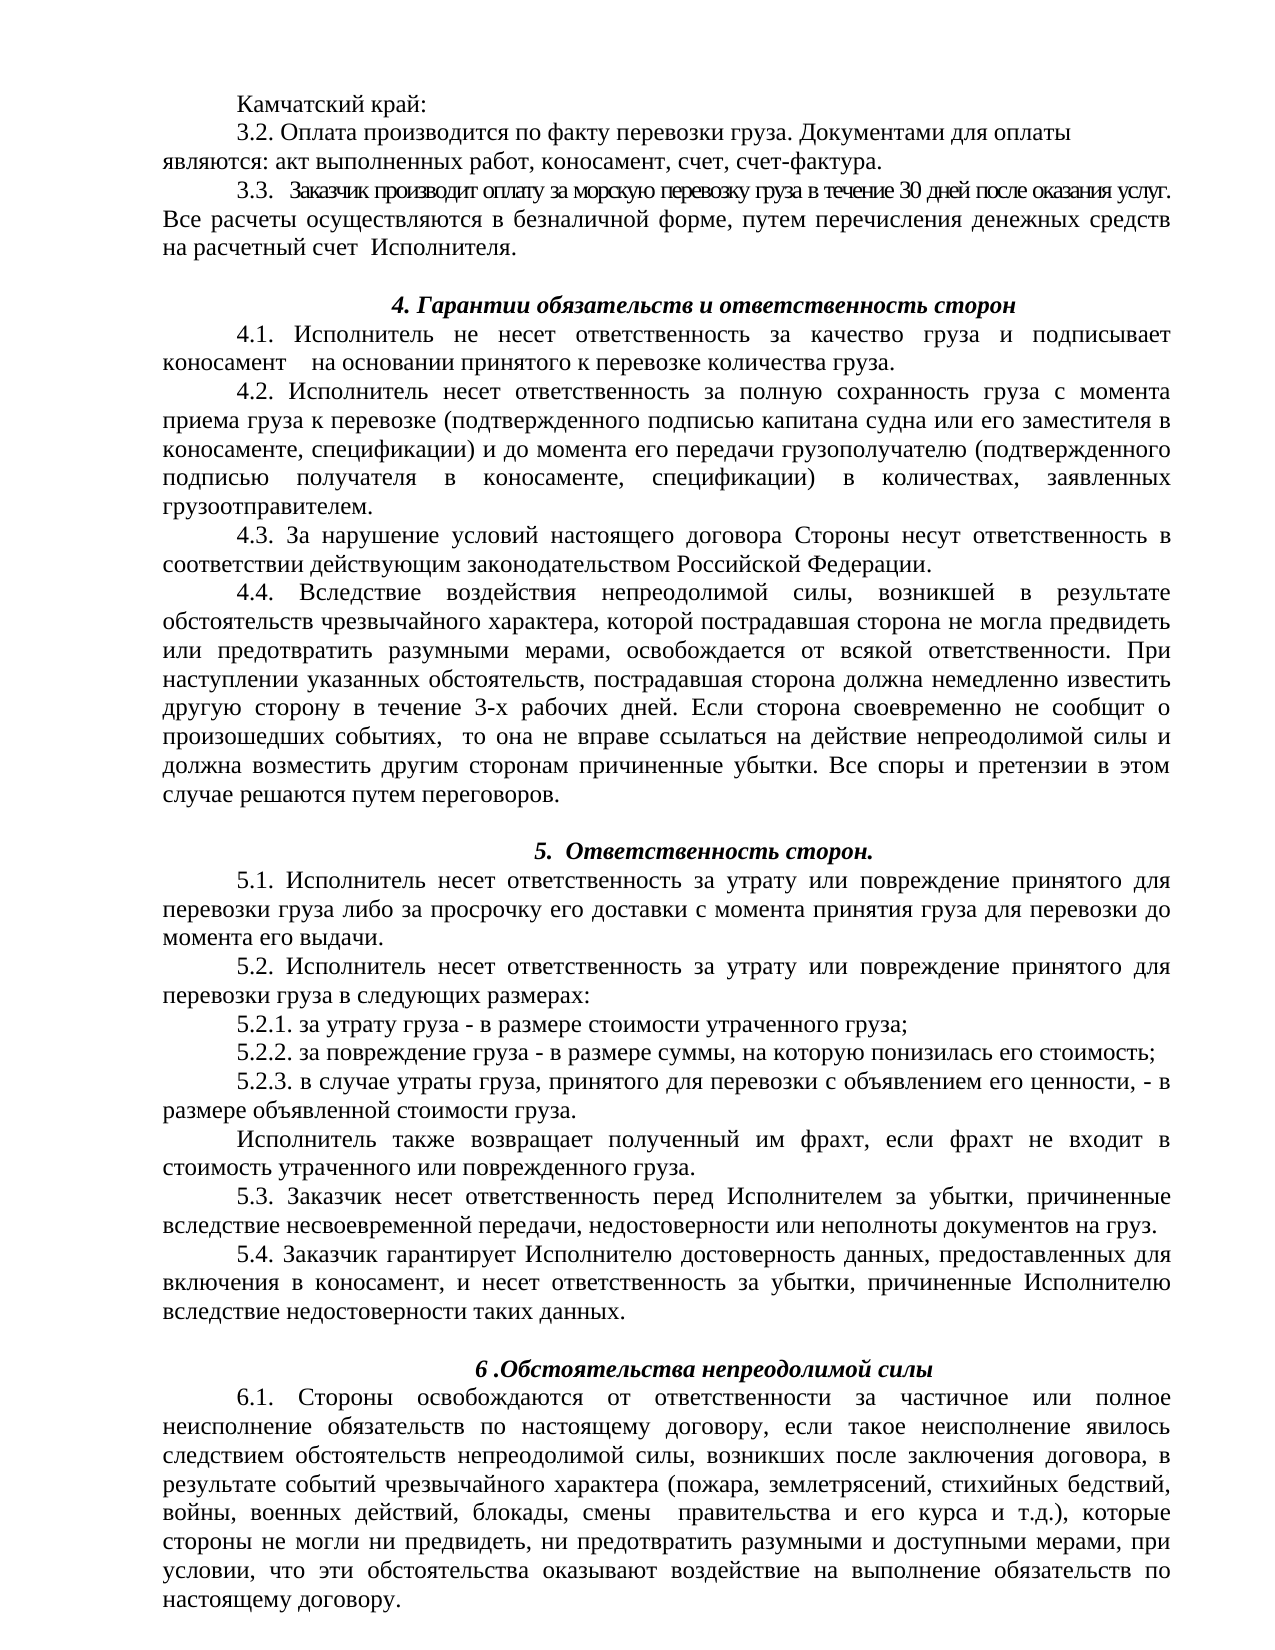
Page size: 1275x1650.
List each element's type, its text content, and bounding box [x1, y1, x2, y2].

text 5.3. Заказчик несет ответственность перед Исполнителем за убытки, причиненные вследствие несвоевременной передачи, недостоверности или неполноты документов на груз. [162, 1181, 1172, 1239]
text 3.3. Заказчик производит оплату за морскую перевозку груза в течение 30 дней после оказания услуг. Все расчеты осуществляются в безналичной форме, путем перечисления денежных средств на расчетный счет Исполнителя. [162, 175, 1172, 261]
text 6 .Обстоятельства непреодолимой силы [162, 1354, 1172, 1382]
text Исполнитель также возвращает полученный им фрахт, если фрахт не входит в стоимость утраченного или поврежденного груза. [162, 1124, 1172, 1181]
text 4.2. Исполнитель несет ответственность за полную сохранность груза с момента приема груза к перевозке (подтвержденного подписью капитана судна или его заместителя в коносаменте, спецификации) и до момента его передачи грузополучателю (подтвержденного подписью получателя в коносаменте, спецификации) в количествах, заявленных грузоотправителем. [162, 376, 1172, 520]
text 5.2.1. за утрату груза - в размере стоимости утраченного груза; [162, 1009, 1172, 1037]
text 5.2.3. в случае утраты груза, принятого для перевозки с объявлением его ценности, - в размере объявленной стоимости груза. [162, 1066, 1172, 1124]
text 6.1. Стороны освобождаются от ответственности за частичное или полное неисполнение обязательств по настоящему договору, если такое неисполнение явилось следствием обстоятельств непреодолимой силы, возникших после заключения договора, в результате событий чрезвычайного характера (пожара, землетрясений, стихийных бедствий, войны, военных действий, блокады, смены правительства и его курса и т.д.), которые стороны не могли ни предвидеть, ни предотвратить разумными и доступными мерами, при условии, что эти обстоятельства оказывают воздействие на выполнение обязательств по настоящему договору. [162, 1382, 1172, 1612]
text 3.2. Оплата производится по факту перевозки груза. Документами для оплаты являются: акт выполненных работ, коносамент, счет, счет-фактура. [162, 117, 1172, 175]
text 5.2.2. за повреждение груза - в размере суммы, на которую понизилась его стоимость; [162, 1037, 1172, 1066]
text Камчатский край: [162, 89, 1172, 117]
text 5.1. Исполнитель несет ответственность за утрату или повреждение принятого для перевозки груза либо за просрочку его доставки с момента принятия груза для перевозки до момента его выдачи. [162, 865, 1172, 951]
text 4.3. За нарушение условий настоящего договора Стороны несут ответственность в соответствии действующим законодательством Российской Федерации. [162, 520, 1172, 577]
text 4.1. Исполнитель не несет ответственность за качество груза и подписывает коносамент на основании принятого к перевозке количества груза. [162, 319, 1172, 376]
text 5.4. Заказчик гарантирует Исполнителю достоверность данных, предоставленных для включения в коносамент, и несет ответственность за убытки, причиненные Исполнителю вследствие недостоверности таких данных. [162, 1239, 1172, 1325]
text 5. Ответственность сторон. [162, 836, 1172, 865]
list 4. Гарантии обязательств и ответственность сторон [162, 290, 1172, 319]
text 4.4. Вследствие воздействия непреодолимой силы, возникшей в результате обстоятельств чрезвычайного характера, которой пострадавшая сторона не могла предвидеть или предотвратить разумными мерами, освобождается от всякой ответственности. При наступлении указанных обстоятельств, пострадавшая сторона должна немедленно известить другую сторону в течение 3-х рабочих дней. Если сторона своевременно не сообщит о произошедших событиях, то она не вправе ссылаться на действие непреодолимой силы и должна возместить другим сторонам причиненные убытки. Все споры и претензии в этом случае решаются путем переговоров. [162, 577, 1172, 807]
text 5.2. Исполнитель несет ответственность за утрату или повреждение принятого для перевозки груза в следующих размерах: [162, 951, 1172, 1009]
